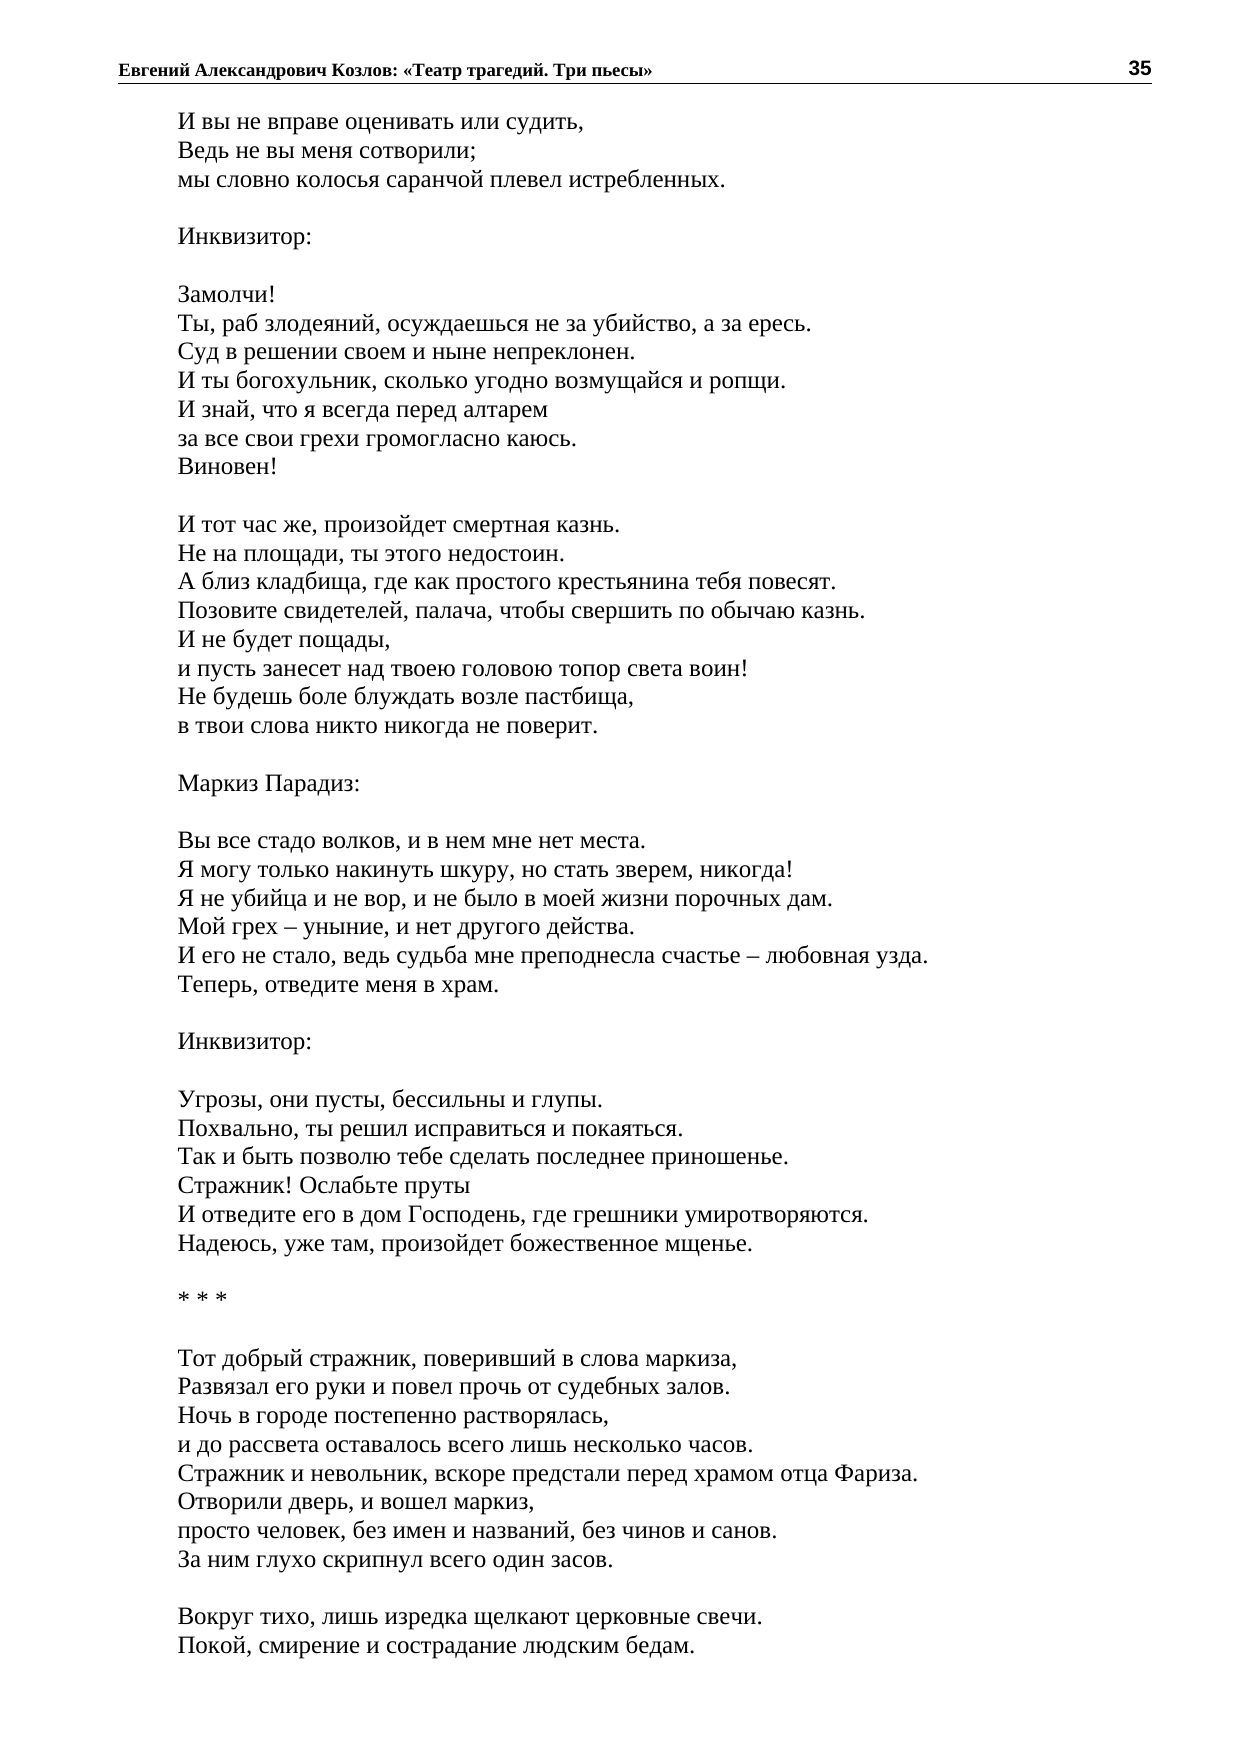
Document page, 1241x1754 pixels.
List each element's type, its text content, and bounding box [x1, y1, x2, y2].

text Маркиз Парадиз: [118, 768, 1152, 796]
text Ты, раб злодеяний, осуждаешься не за убийство, а за ересь. [118, 308, 1152, 336]
text Позовите свидетелей, палача, чтобы свершить по обычаю казнь. [118, 595, 1152, 624]
text А близ кладбища, где как простого крестьянина тебя повесят. [118, 566, 1152, 595]
text Теперь, отведите меня в храм. [118, 969, 1152, 998]
text Вокруг тихо, лишь изредка щелкают церковные свечи. [118, 1601, 1152, 1630]
text Суд в решении своем и ныне непреклонен. [118, 336, 1152, 365]
text и пусть занесет над твоею головою топор света воин! [118, 653, 1152, 681]
text И знай, что я всегда перед алтарем [118, 394, 1152, 423]
text мы словно колосья саранчой плевел истребленных. [118, 164, 1152, 193]
text Я могу только накинуть шкуру, но стать зверем, никогда! [118, 854, 1152, 883]
text И ты богохульник, сколько угодно возмущайся и ропщи. [118, 365, 1152, 394]
text Инквизитор: [118, 221, 1152, 250]
text Так и быть позволю тебе сделать последнее приношенье. [118, 1141, 1152, 1170]
text Надеюсь, уже там, произойдет божественное мщенье. [118, 1228, 1152, 1256]
text и до рассвета оставалось всего лишь несколько часов. [118, 1429, 1152, 1458]
text Стражник! Ослабьте пруты [118, 1170, 1152, 1199]
text За ним глухо скрипнул всего один засов. [118, 1544, 1152, 1573]
text И отведите его в дом Господень, где грешники умиротворяются. [118, 1199, 1152, 1228]
text Вы все стадо волков, и в нем мне нет места. [118, 825, 1152, 854]
text Тот добрый стражник, поверивший в слова маркиза, [118, 1343, 1152, 1371]
text И не будет пощады, [118, 624, 1152, 653]
text Покой, смирение и сострадание людским бедам. [118, 1630, 1152, 1659]
text Не на площади, ты этого недостоин. [118, 538, 1152, 566]
text Отворили дверь, и вошел маркиз, [118, 1486, 1152, 1515]
text за все свои грехи громогласно каюсь. [118, 423, 1152, 451]
text Не будешь боле блуждать возле пастбища, [118, 681, 1152, 710]
text И вы не вправе оценивать или судить, [118, 106, 1152, 135]
text Развязал его руки и повел прочь от судебных залов. [118, 1371, 1152, 1400]
text в твои слова никто никогда не поверит. [118, 710, 1152, 739]
text Ночь в городе постепенно растворялась, [118, 1400, 1152, 1429]
text И его не стало, ведь судьба мне преподнесла счастье – любовная узда. [118, 940, 1152, 969]
text Виновен! [118, 451, 1152, 480]
text Угрозы, они пусты, бессильны и глупы. [118, 1084, 1152, 1113]
text Мой грех – уныние, и нет другого действа. [118, 911, 1152, 940]
text * * * [118, 1285, 1152, 1314]
text Ведь не вы меня сотворили; [118, 135, 1152, 164]
text Я не убийца и не вор, и не было в моей жизни порочных дам. [118, 883, 1152, 911]
text Замолчи! [118, 279, 1152, 308]
text Инквизитор: [118, 1026, 1152, 1055]
text Похвально, ты решил исправиться и покаяться. [118, 1113, 1152, 1141]
text просто человек, без имен и названий, без чинов и санов. [118, 1515, 1152, 1544]
text И тот час же, произойдет смертная казнь. [118, 509, 1152, 538]
text Стражник и невольник, вскоре предстали перед храмом отца Фариза. [118, 1458, 1152, 1486]
